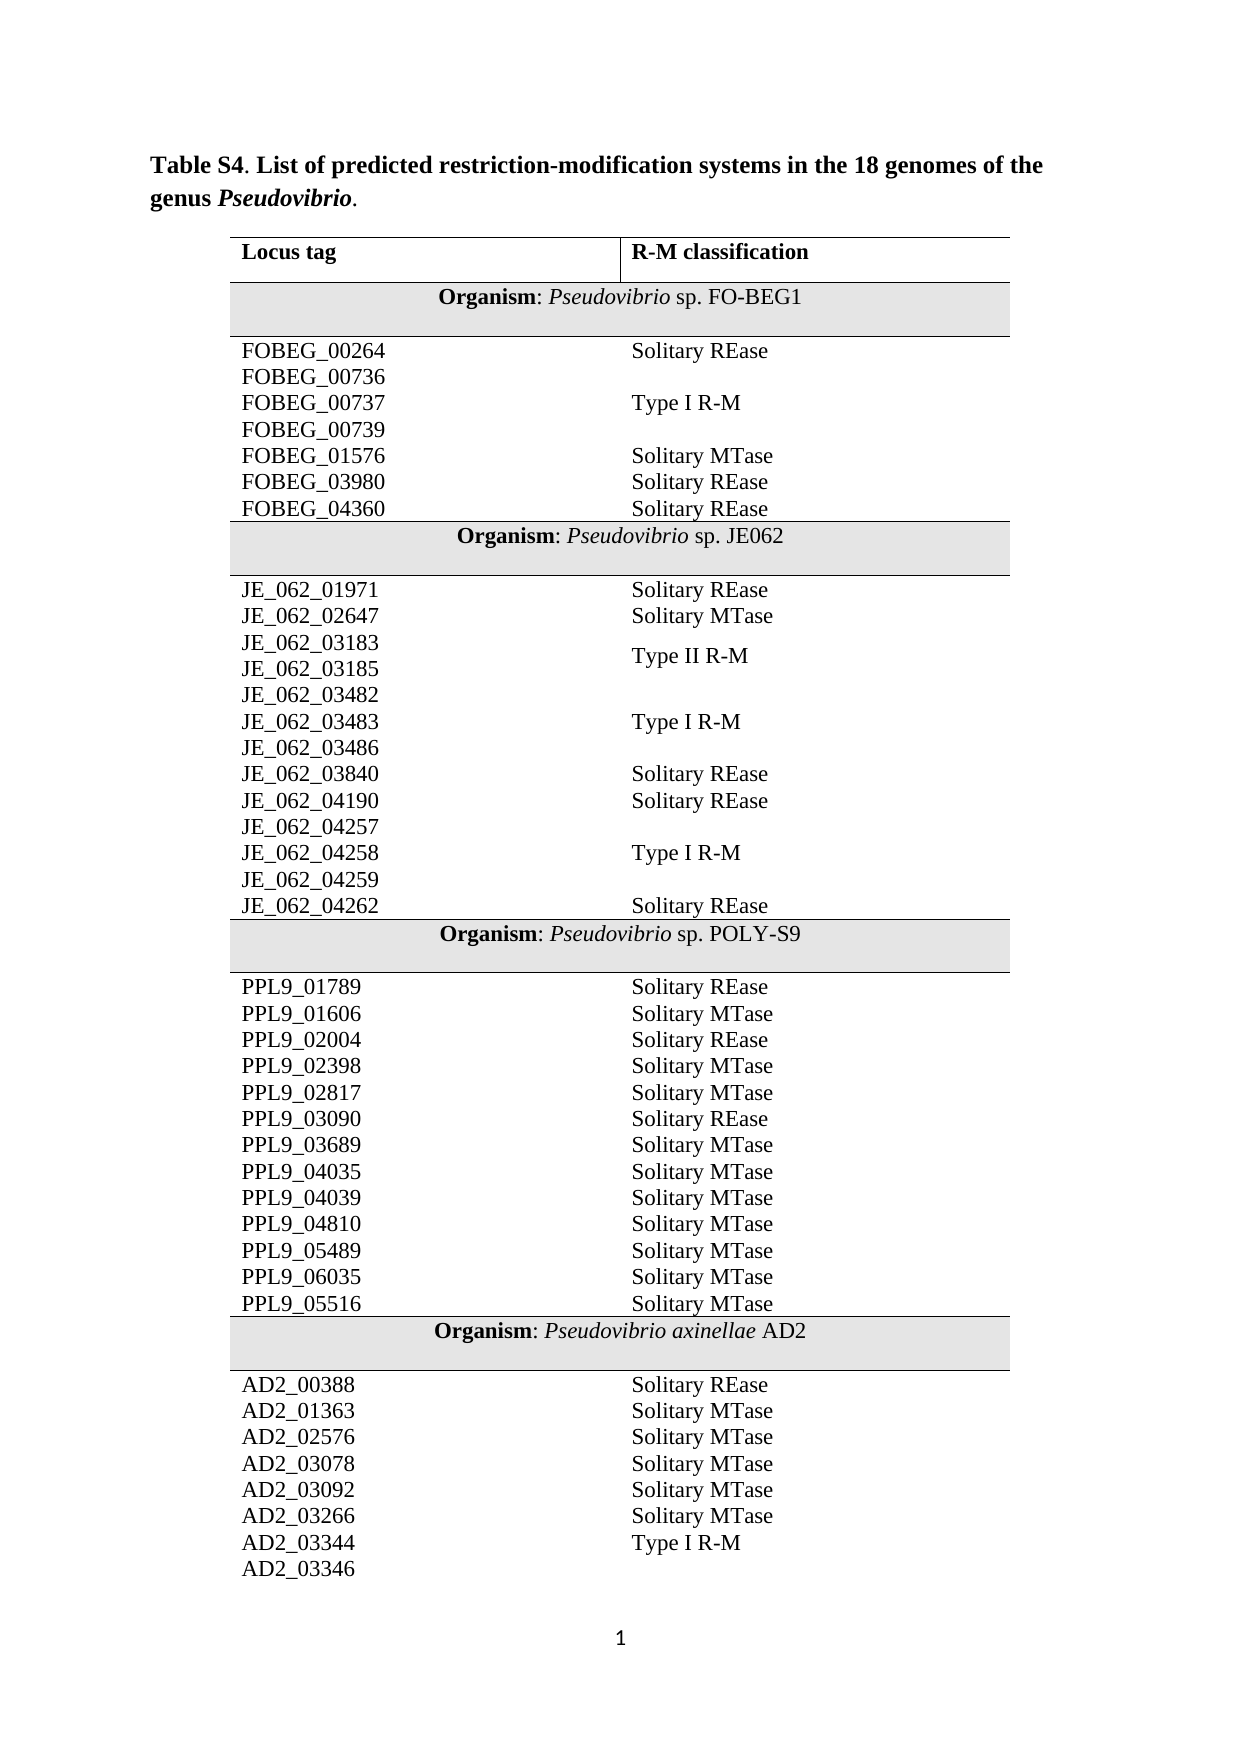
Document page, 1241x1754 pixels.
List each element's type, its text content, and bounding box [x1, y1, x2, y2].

table_cell PPL9_02817 [230, 1079, 620, 1105]
table_cell FOBEG_00736 FOBEG_00737 FOBEG_00739 [230, 363, 620, 442]
table_cell Organism: Pseudovibrio sp. POLY-S9 [230, 920, 1010, 972]
table_cell PPL9_05516 [230, 1290, 620, 1316]
table_cell Solitary REase [620, 1371, 1010, 1397]
table_cell Organism: Pseudovibrio sp. JE062 [230, 522, 1010, 575]
table_cell FOBEG_01576 [230, 442, 620, 468]
table_cell Solitary MTase [620, 1079, 1010, 1105]
table_cell PPL9_04810 [230, 1211, 620, 1237]
table_cell Solitary REase [620, 495, 1010, 521]
table_cell Solitary MTase [620, 602, 1010, 629]
table_cell PPL9_04039 [230, 1184, 620, 1211]
table_cell PPL9_01789 [230, 973, 620, 1000]
table_cell FOBEG_00264 [230, 337, 620, 363]
table_cell JE_062_04190 [230, 787, 620, 813]
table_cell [230, 1529, 620, 1582]
table_cell Solitary REase [620, 1026, 1010, 1052]
table_cell JE_062_01971 [230, 576, 620, 602]
table_cell Organism: Pseudovibrio sp. FO-BEG1 [230, 283, 1010, 336]
table_cell Solitary MTase [620, 1237, 1010, 1263]
table_header Locus tag [230, 238, 620, 282]
table_cell PPL9_05489 [230, 1237, 620, 1263]
table_cell Solitary REase [620, 337, 1010, 363]
table_cell Type I R-M [620, 363, 1010, 442]
table_cell Solitary MTase [620, 1290, 1010, 1316]
table_cell Solitary REase [620, 892, 1010, 918]
table_cell Solitary MTase [620, 1397, 1010, 1423]
table_cell Solitary MTase [620, 1450, 1010, 1476]
table_cell JE_062_04257 JE_062_04258 JE_062_04259 [230, 813, 620, 892]
table_cell PPL9_02398 [230, 1053, 620, 1079]
table_cell Solitary REase [620, 1105, 1010, 1131]
table_cell JE_062_03183 JE_062_03185 [230, 629, 620, 681]
table_cell Type I R-M [620, 681, 1010, 760]
table_cell JE_062_03482 JE_062_03483 JE_062_03486 [230, 681, 620, 760]
table_cell FOBEG_04360 [230, 495, 620, 521]
table_cell Solitary MTase [620, 1424, 1010, 1450]
table_cell AD2_02576 [230, 1424, 620, 1450]
table_cell Solitary MTase [620, 1158, 1010, 1184]
table_cell Solitary REase [620, 973, 1010, 1000]
table_cell JE_062_02647 [230, 602, 620, 629]
table_cell AD2_00388 [230, 1371, 620, 1397]
text Table S4. List of predicted restriction-modification systems in the 18 genomes of the genus Pseudovibrio. [150, 150, 1090, 212]
table_header R-M classification [621, 238, 1010, 282]
table_cell Solitary MTase [620, 1184, 1010, 1211]
table_cell FOBEG_03980 [230, 469, 620, 495]
table_cell AD2_01363 [230, 1397, 620, 1423]
table_cell Solitary REase [620, 469, 1010, 495]
table_cell Solitary MTase [620, 1263, 1010, 1289]
table_cell Organism: Pseudovibrio axinellae AD2 [230, 1317, 1010, 1370]
table_cell Solitary REase [620, 576, 1010, 602]
table_cell Type I R-M [620, 1529, 1010, 1582]
table_cell JE_062_04262 [230, 892, 620, 918]
table_cell PPL9_03689 [230, 1131, 620, 1158]
table_cell PPL9_01606 [230, 1000, 620, 1026]
table_cell JE_062_03840 [230, 760, 620, 787]
table_cell Solitary REase [620, 760, 1010, 787]
table_cell Solitary MTase [620, 1131, 1010, 1158]
table_cell Type I R-M [620, 813, 1010, 892]
table_cell AD2_03092 [230, 1476, 620, 1502]
table_cell PPL9_02004 [230, 1026, 620, 1052]
table_cell Solitary MTase [620, 1000, 1010, 1026]
table_cell Solitary MTase [620, 442, 1010, 468]
table_cell Type II R-M [620, 629, 1010, 681]
table_cell Solitary MTase [620, 1476, 1010, 1502]
table_cell Solitary MTase [620, 1053, 1010, 1079]
table_cell PPL9_03090 [230, 1105, 620, 1131]
table_cell Solitary MTase [620, 1503, 1010, 1529]
table_cell Solitary MTase [620, 1211, 1010, 1237]
table_cell Solitary REase [620, 787, 1010, 813]
table_cell AD2_03266 [230, 1503, 620, 1529]
table_cell PPL9_06035 [230, 1263, 620, 1289]
table_cell PPL9_04035 [230, 1158, 620, 1184]
table_cell AD2_03078 [230, 1450, 620, 1476]
